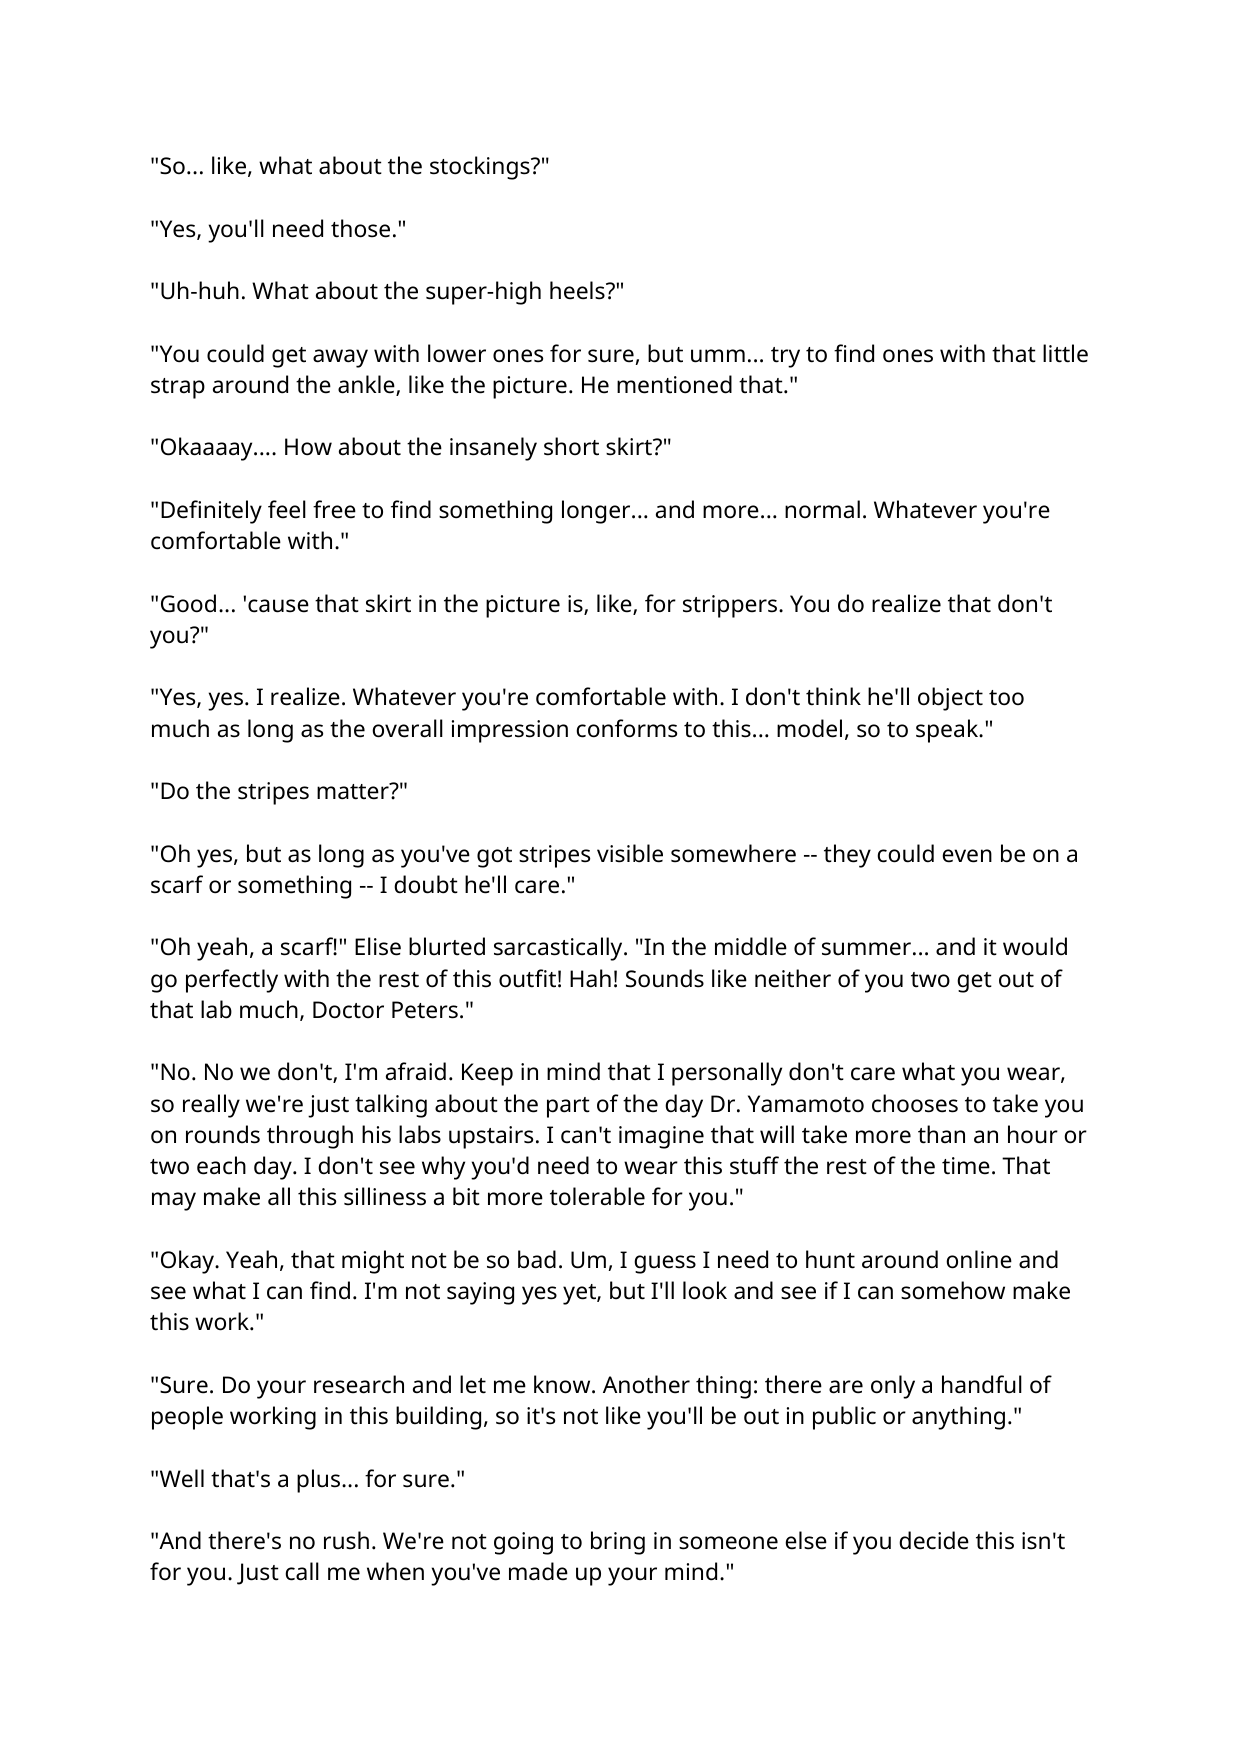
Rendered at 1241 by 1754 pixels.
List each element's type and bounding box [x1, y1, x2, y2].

text [150, 150, 1090, 1587]
